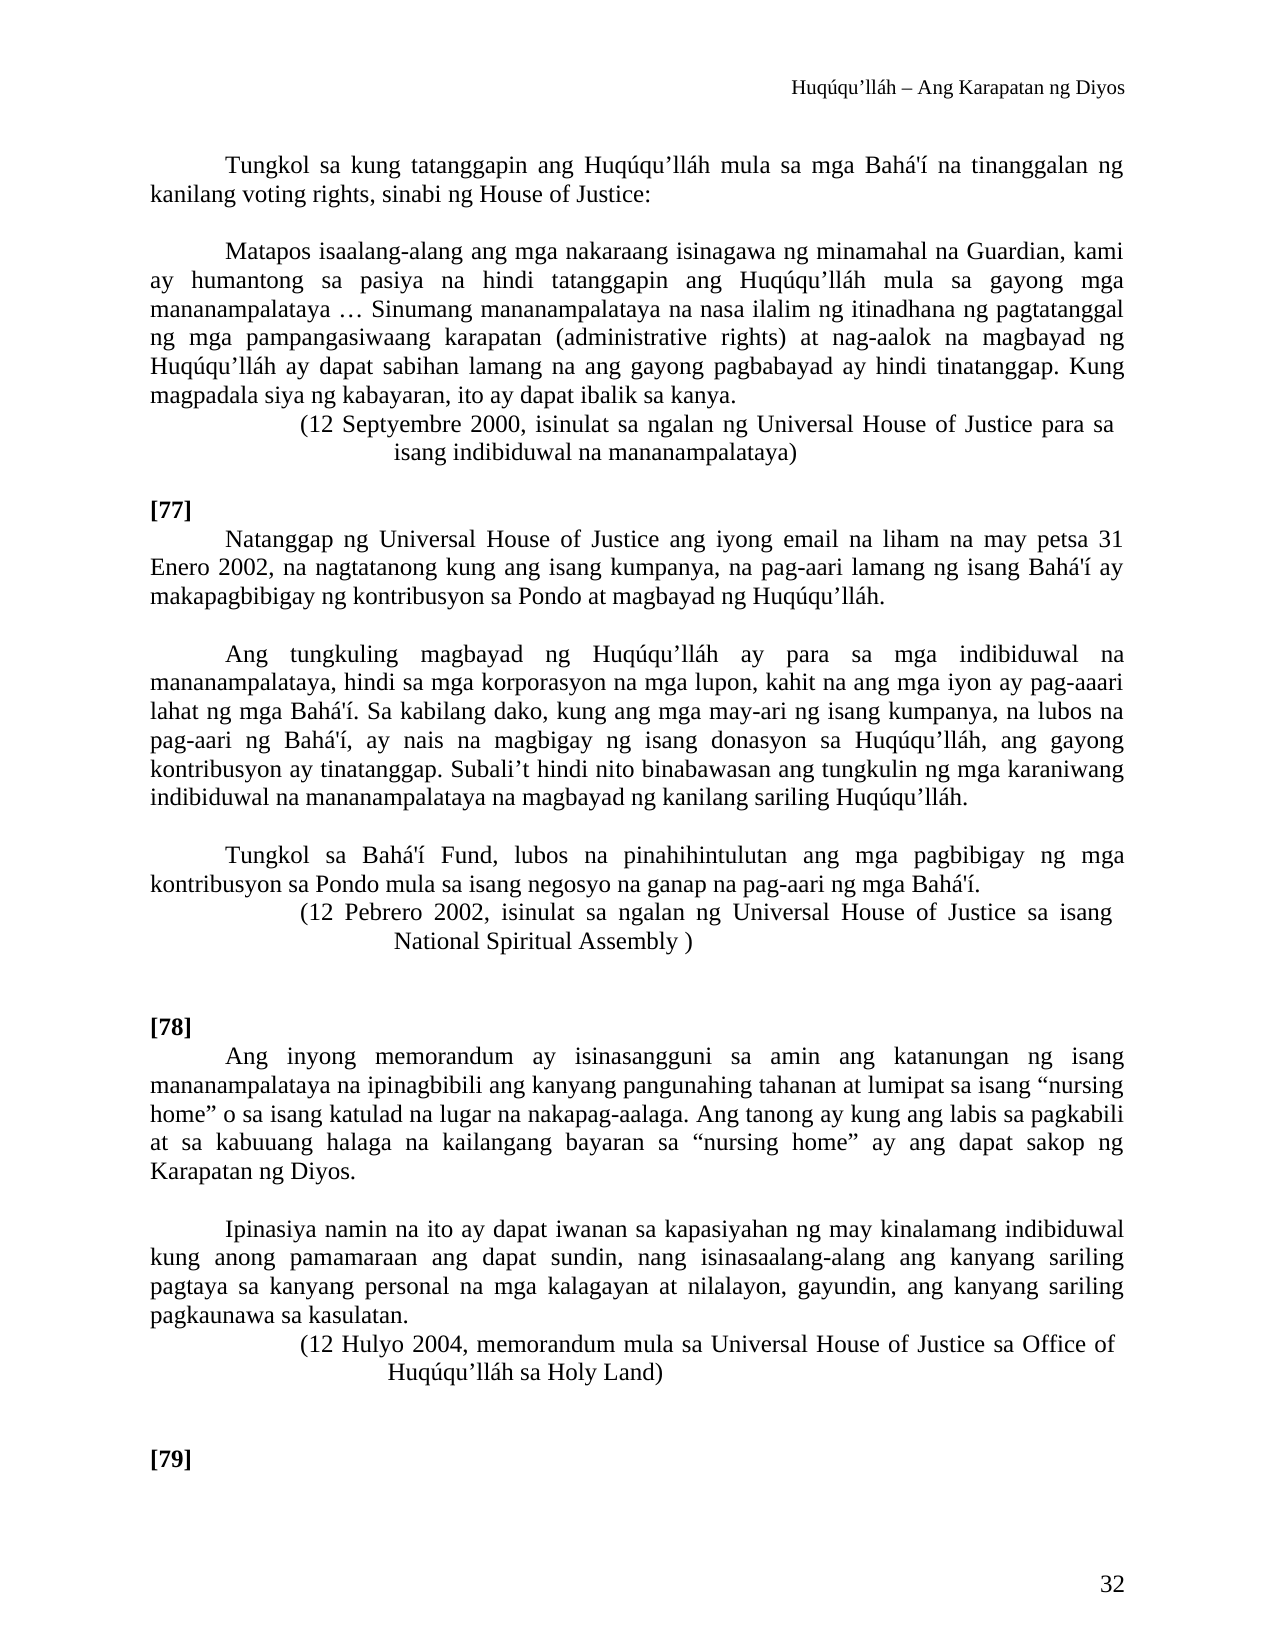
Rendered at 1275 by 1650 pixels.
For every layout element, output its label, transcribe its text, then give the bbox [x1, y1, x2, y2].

text (12 Septyembre 2000, isinulat sa ngalan ng Universal House of Justice para sa isang indibiduwal na mananampalataya) [150, 409, 1125, 466]
text [79] [150, 1444, 1125, 1472]
text Ang tungkuling magbayad ng Huqúqu’lláh ay para sa mga indibiduwal na mananampalataya, hindi sa mga korporasyon na mga lupon, kahit na ang mga iyon ay pag-aaari lahat ng mga Bahá'í. Sa kabilang dako, kung ang mga may-ari ng isang kumpanya, na lubos na pag-aari ng Bahá'í, ay nais na magbigay ng isang donasyon sa Huqúqu’lláh, ang gayong kontribusyon ay tinatanggap. Subali’t hindi nito binabawasan ang tungkulin ng mga karaniwang indibiduwal na mananampalataya na magbayad ng kanilang sariling Huqúqu’lláh. [150, 639, 1125, 811]
text (12 Hulyo 2004, memorandum mula sa Universal House of Justice sa Office of Huqúqu’lláh sa ) [150, 1329, 1125, 1386]
text Natanggap ng Universal House of Justice ang iyong email na liham na may petsa 31 Enero 2002, na nagtatanong kung ang isang kumpanya, na pag-aari lamang ng isang Bahá'í ay makapagbibigay ng kontribusyon sa Pondo at magbayad ng Huqúqu’lláh. [150, 524, 1125, 610]
text Tungkol sa Bahá'í Fund, lubos na pinahihintulutan ang mga pagbibigay ng mga kontribusyon sa Pondo mula sa isang negosyo na ganap na pag-aari ng mga Bahá'í. [150, 840, 1125, 897]
text Matapos isaalang-alang ang mga nakaraang isinagawa ng minamahal na Guardian, kami ay humantong sa pasiya na hindi tatanggapin ang Huqúqu’lláh mula sa gayong mga mananampalataya … Sinumang mananampalataya na nasa ilalim ng itinadhana ng pagtatanggal ng mga pampangasiwaang karapatan (administrative rights) at nag-aalok na magbayad ng Huqúqu’lláh ay dapat sabihan lamang na ang gayong pagbabayad ay hindi tinatanggap. Kung magpadala siya ng kabayaran, ito ay dapat ibalik sa kanya. [150, 236, 1125, 409]
text Ang inyong memorandum ay isinasangguni sa amin ang katanungan ng isang mananampalataya na ipinagbibili ang kanyang pangunahing tahanan at lumipat sa isang “nursing home” o sa isang katulad na lugar na nakapag-aalaga. Ang tanong ay kung ang labis sa pagkabili at sa kabuuang halaga na kailangang bayaran sa “nursing home” ay ang dapat sakop ng Karapatan ng Diyos. [150, 1041, 1125, 1185]
text [77] [150, 495, 1125, 524]
text Tungkol sa kung tatanggapin ang Huqúqu’lláh mula sa mga Bahá'í na tinanggalan ng kanilang voting rights, sinabi ng House of Justice: [150, 150, 1125, 207]
text [78] [150, 1012, 1125, 1041]
text (12 Pebrero 2002, isinulat sa ngalan ng Universal House of Justice sa isang National Spiritual Assembly ) [150, 897, 1125, 955]
text Ipinasiya namin na ito ay dapat iwanan sa kapasiyahan ng may kinalamang indibiduwal kung anong pamamaraan ang dapat sundin, nang isinasaalang-alang ang kanyang sariling pagtaya sa kanyang personal na mga kalagayan at nilalayon, gayundin, ang kanyang sariling pagkaunawa sa kasulatan. [150, 1214, 1125, 1329]
